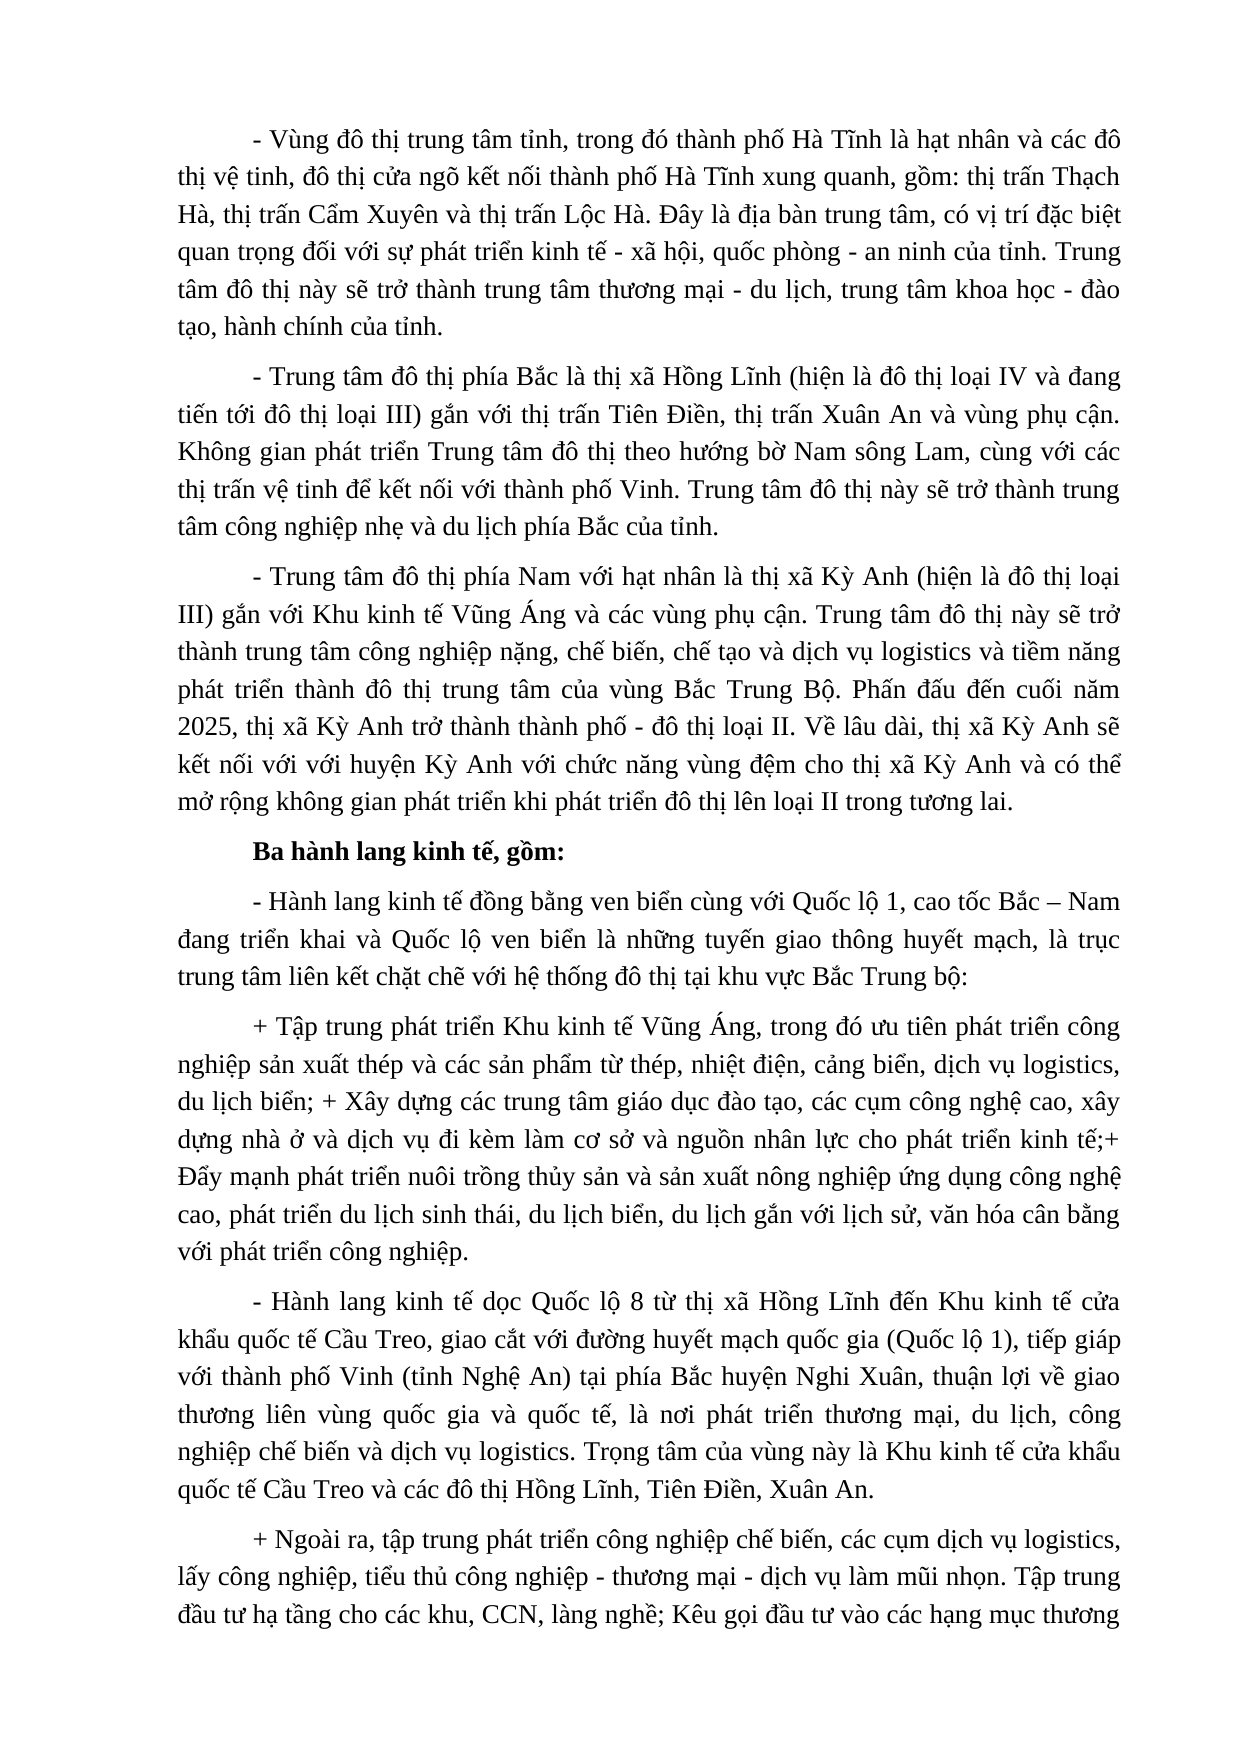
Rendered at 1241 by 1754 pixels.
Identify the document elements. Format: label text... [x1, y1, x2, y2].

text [177, 1518, 1122, 1631]
text - Trung tâm đô thị phía Nam với hạt nhân là thị xã Kỳ Anh (hiện là đô thị loại III) gắn với Khu kinh tế Vũng Áng và các vùng phụ cận. Trung tâm đô thị này sẽ trở thành trung tâm công nghiệp nặng, chế biến, chế tạo và dịch vụ logistics và tiềm năng phát triển thành đô thị trung tâm của vùng Bắc Trung Bộ. Phấn đấu đến cuối năm 2025, thị xã Kỳ Anh trở thành thành phố - đô thị loại II. Về lâu dài, thị xã Kỳ Anh sẽ kết nối với với huyện Kỳ Anh với chức năng vùng đệm cho thị xã Kỳ Anh và có thể mở rộng không gian phát triển khi phát triển đô thị lên loại II trong tương lai. [177, 556, 1122, 818]
text + Tập trung phát triển Khu kinh tế Vũng Áng, trong đó ưu tiên phát triển công nghiệp sản xuất thép và các sản phẩm từ thép, nhiệt điện, cảng biển, dịch vụ logistics, du lịch biển; + Xây dựng các trung tâm giáo dục đào tạo, các cụm công nghệ cao, xây dựng nhà ở và dịch vụ đi kèm làm cơ sở và nguồn nhân lực cho phát triển kinh tế;+ Đẩy mạnh phát triển nuôi trồng thủy sản và sản xuất nông nghiệp ứng dụng công nghệ cao, phát triển du lịch sinh thái, du lịch biển, du lịch gắn với lịch sử, văn hóa cân bằng với phát triển công nghiệp. [177, 1006, 1122, 1268]
text - Hành lang kinh tế đồng bằng ven biển cùng với Quốc lộ 1, cao tốc Bắc – Nam đang triển khai và Quốc lộ ven biển là những tuyến giao thông huyết mạch, là trục trung tâm liên kết chặt chẽ với hệ thống đô thị tại khu vực Bắc Trung bộ: [177, 881, 1122, 993]
text Ba hành lang kinh tế, gồm: [177, 831, 1122, 868]
text - Vùng đô thị trung tâm tỉnh, trong đó thành phố Hà Tĩnh là hạt nhân và các đô thị vệ tinh, đô thị cửa ngõ kết nối thành phố Hà Tĩnh xung quanh, gồm: thị trấn Thạch Hà, thị trấn Cẩm Xuyên và thị trấn Lộc Hà. Đây là địa bàn trung tâm, có vị trí đặc biệt quan trọng đối với sự phát triển kinh tế - xã hội, quốc phòng - an ninh của tỉnh. Trung tâm đô thị này sẽ trở thành trung tâm thương mại - du lịch, trung tâm khoa học - đào tạo, hành chính của tỉnh. [177, 118, 1122, 343]
text - Trung tâm đô thị phía Bắc là thị xã Hồng Lĩnh (hiện là đô thị loại IV và đang tiến tới đô thị loại III) gắn với thị trấn Tiên Điền, thị trấn Xuân An và vùng phụ cận. Không gian phát triển Trung tâm đô thị theo hướng bờ Nam sông Lam, cùng với các thị trấn vệ tinh để kết nối với thành phố Vinh. Trung tâm đô thị này sẽ trở thành trung tâm công nghiệp nhẹ và du lịch phía Bắc của tỉnh. [177, 356, 1122, 543]
text - Hành lang kinh tế dọc Quốc lộ 8 từ thị xã Hồng Lĩnh đến Khu kinh tế cửa khẩu quốc tế Cầu Treo, giao cắt với đường huyết mạch quốc gia (Quốc lộ 1), tiếp giáp với thành phố Vinh (tỉnh Nghệ An) tại phía Bắc huyện Nghi Xuân, thuận lợi về giao thương liên vùng quốc gia và quốc tế, là nơi phát triển thương mại, du lịch, công nghiệp chế biến và dịch vụ logistics. Trọng tâm của vùng này là Khu kinh tế cửa khẩu quốc tế Cầu Treo và các đô thị Hồng Lĩnh, Tiên Điền, Xuân An. [177, 1281, 1122, 1506]
